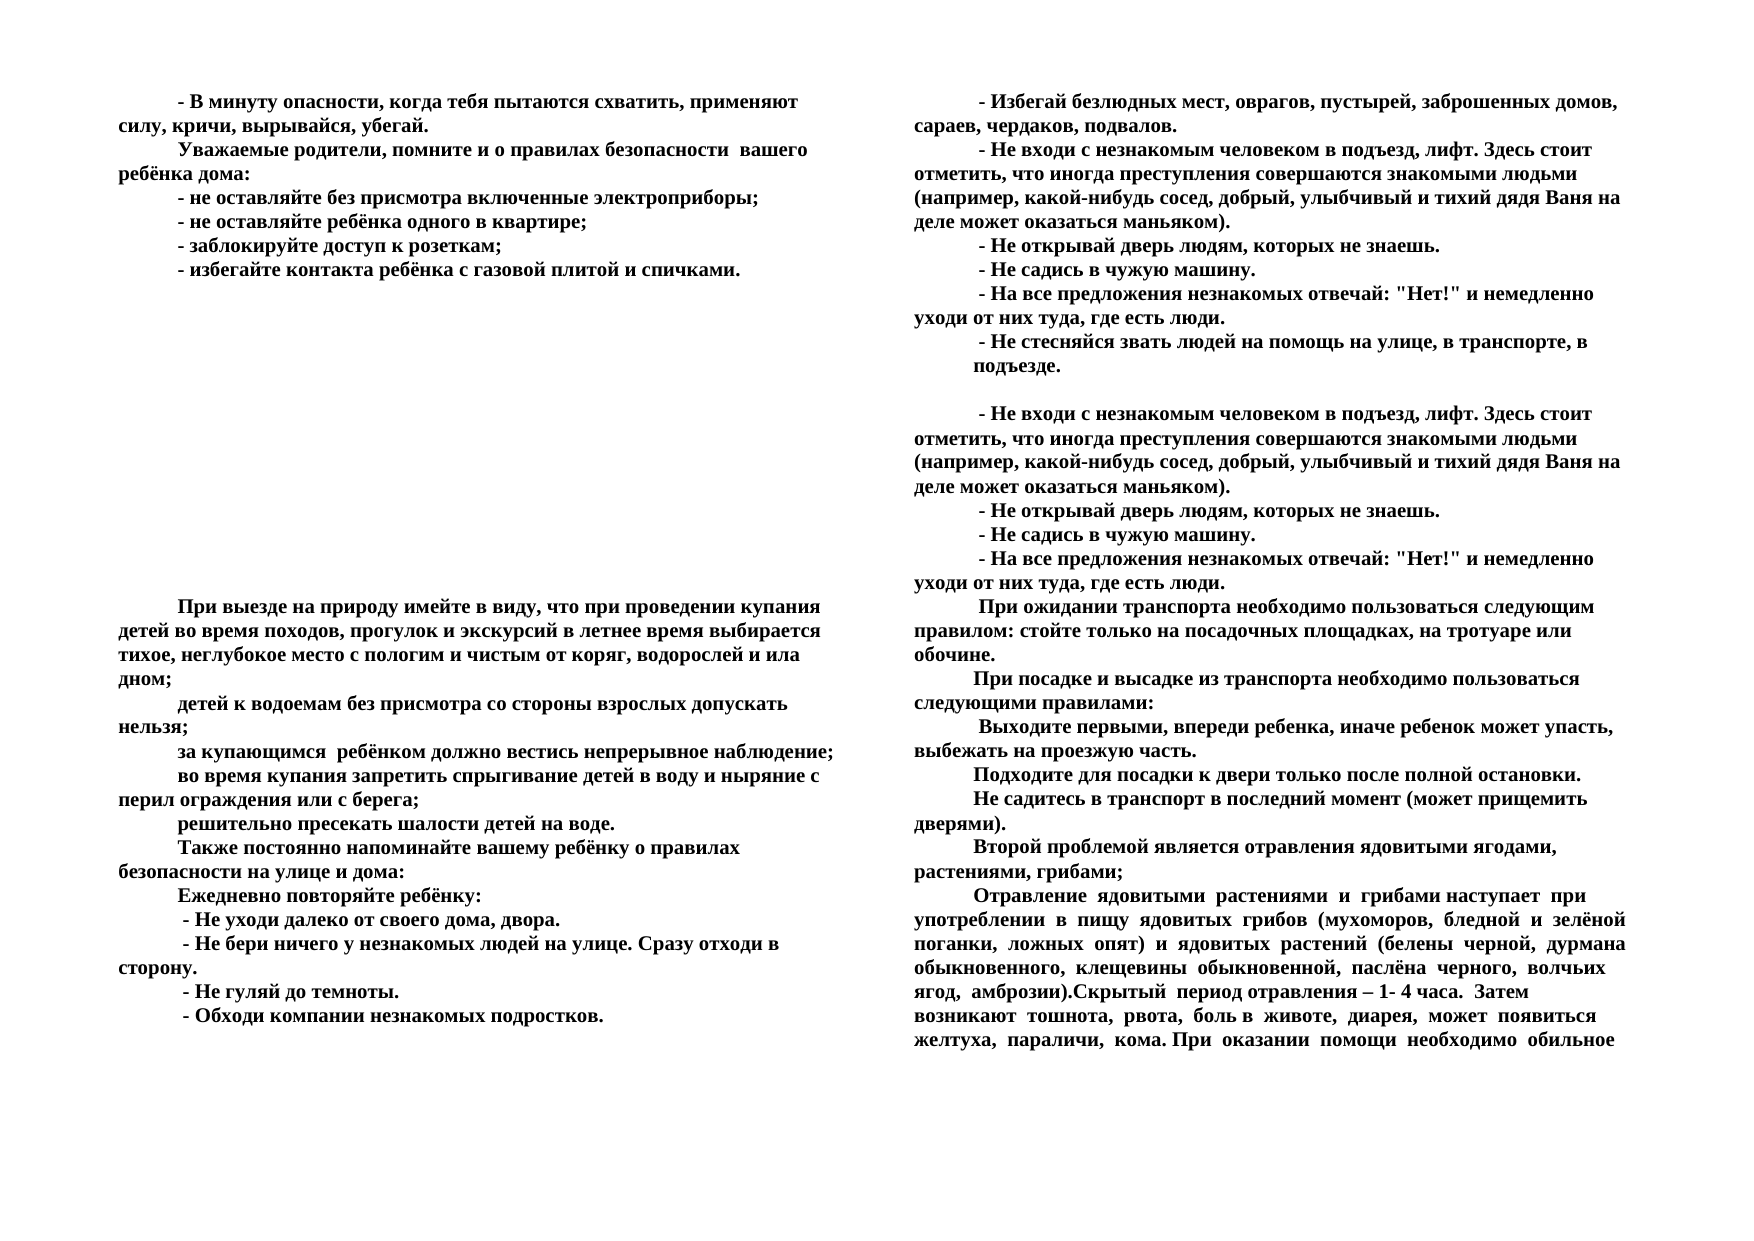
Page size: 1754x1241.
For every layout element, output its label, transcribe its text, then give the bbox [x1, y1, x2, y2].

text - На все предложения незнакомых отвечай: "Нет!" и немедленно уходи от них туда, где есть люди. [914, 546, 1636, 594]
text - Не садись в чужую машину. [914, 257, 1636, 281]
text Выходите первыми, впереди ребенка, иначе ребенок может упасть, выбежать на проезжую часть. [914, 714, 1636, 762]
text - Не уходи далеко от своего дома, двора. [118, 907, 840, 931]
text решительно пресекать шалости детей на воде. [118, 811, 840, 835]
text - избегайте контакта ребёнка с газовой плитой и спичками. [118, 257, 840, 281]
text - Не открывай дверь людям, которых не знаешь. [914, 498, 1636, 522]
text - Не входи с незнакомым человеком в подъезд, лифт. Здесь стоит отметить, что иногда преступления совершаются знакомыми людьми (например, какой-нибудь сосед, добрый, улыбчивый и тихий дядя Ваня на деле может оказаться маньяком). [914, 137, 1636, 233]
text При выезде на природу имейте в виду, что при проведении купания детей во время походов, прогулок и экскурсий в летнее время выбирается тихое, неглубокое место с пологим и чистым от коряг, водорослей и ила дном; [118, 594, 840, 690]
text - Обходи компании незнакомых подростков. [118, 1003, 840, 1027]
text Уважаемые родители, помните и о правилах безопасности вашего ребёнка дома: [118, 137, 840, 185]
text Подходите для посадки к двери только после полной остановки. [914, 762, 1636, 786]
text Не садитесь в транспорт в последний момент (может прищемить дверями). [914, 786, 1636, 834]
text - Избегай безлюдных мест, оврагов, пустырей, заброшенных домов, сараев, чердаков, подвалов. [914, 88, 1636, 137]
text - Не садись в чужую машину. [914, 522, 1636, 546]
text Второй проблемой является отравления ядовитыми ягодами, растениями, грибами; [914, 834, 1636, 883]
text подъезде. [914, 353, 1636, 377]
text детей к водоемам без присмотра со стороны взрослых допускать нельзя; [118, 690, 840, 738]
text - Не гуляй до темноты. [118, 979, 840, 1003]
text Ежедневно повторяйте ребёнку: [118, 883, 840, 907]
text При ожидании транспорта необходимо пользоваться следующим правилом: стойте только на посадочных площадках, на тротуаре или обочине. [914, 594, 1636, 666]
text - Не входи с незнакомым человеком в подъезд, лифт. Здесь стоит отметить, что иногда преступления совершаются знакомыми людьми (например, какой-нибудь сосед, добрый, улыбчивый и тихий дядя Ваня на деле может оказаться маньяком). [914, 401, 1636, 498]
text - не оставляйте ребёнка одного в квартире; [118, 209, 840, 233]
text При посадке и высадке из транспорта необходимо пользоваться следующими правилами: [914, 666, 1636, 714]
text - В минуту опасности, когда тебя пытаются схватить, применяют силу, кричи, вырывайся, убегай. [118, 88, 840, 137]
text за купающимся ребёнком должно вестись непрерывное наблюдение; [118, 738, 840, 763]
text - Не бери ничего у незнакомых людей на улице. Сразу отходи в сторону. [118, 931, 840, 979]
text - заблокируйте доступ к розеткам; [118, 233, 840, 257]
text - На все предложения незнакомых отвечай: "Нет!" и немедленно уходи от них туда, где есть люди. [914, 281, 1636, 329]
text - Не стесняйся звать людей на помощь на улице, в транспорте, в [914, 329, 1636, 353]
text - не оставляйте без присмотра включенные электроприборы; [118, 185, 840, 209]
text - Не открывай дверь людям, которых не знаешь. [914, 233, 1636, 257]
text во время купания запретить спрыгивание детей в воду и ныряние с перил ограждения или с берега; [118, 763, 840, 811]
text Также постоянно напоминайте вашему ребёнку о правилах безопасности на улице и дома: [118, 835, 840, 883]
